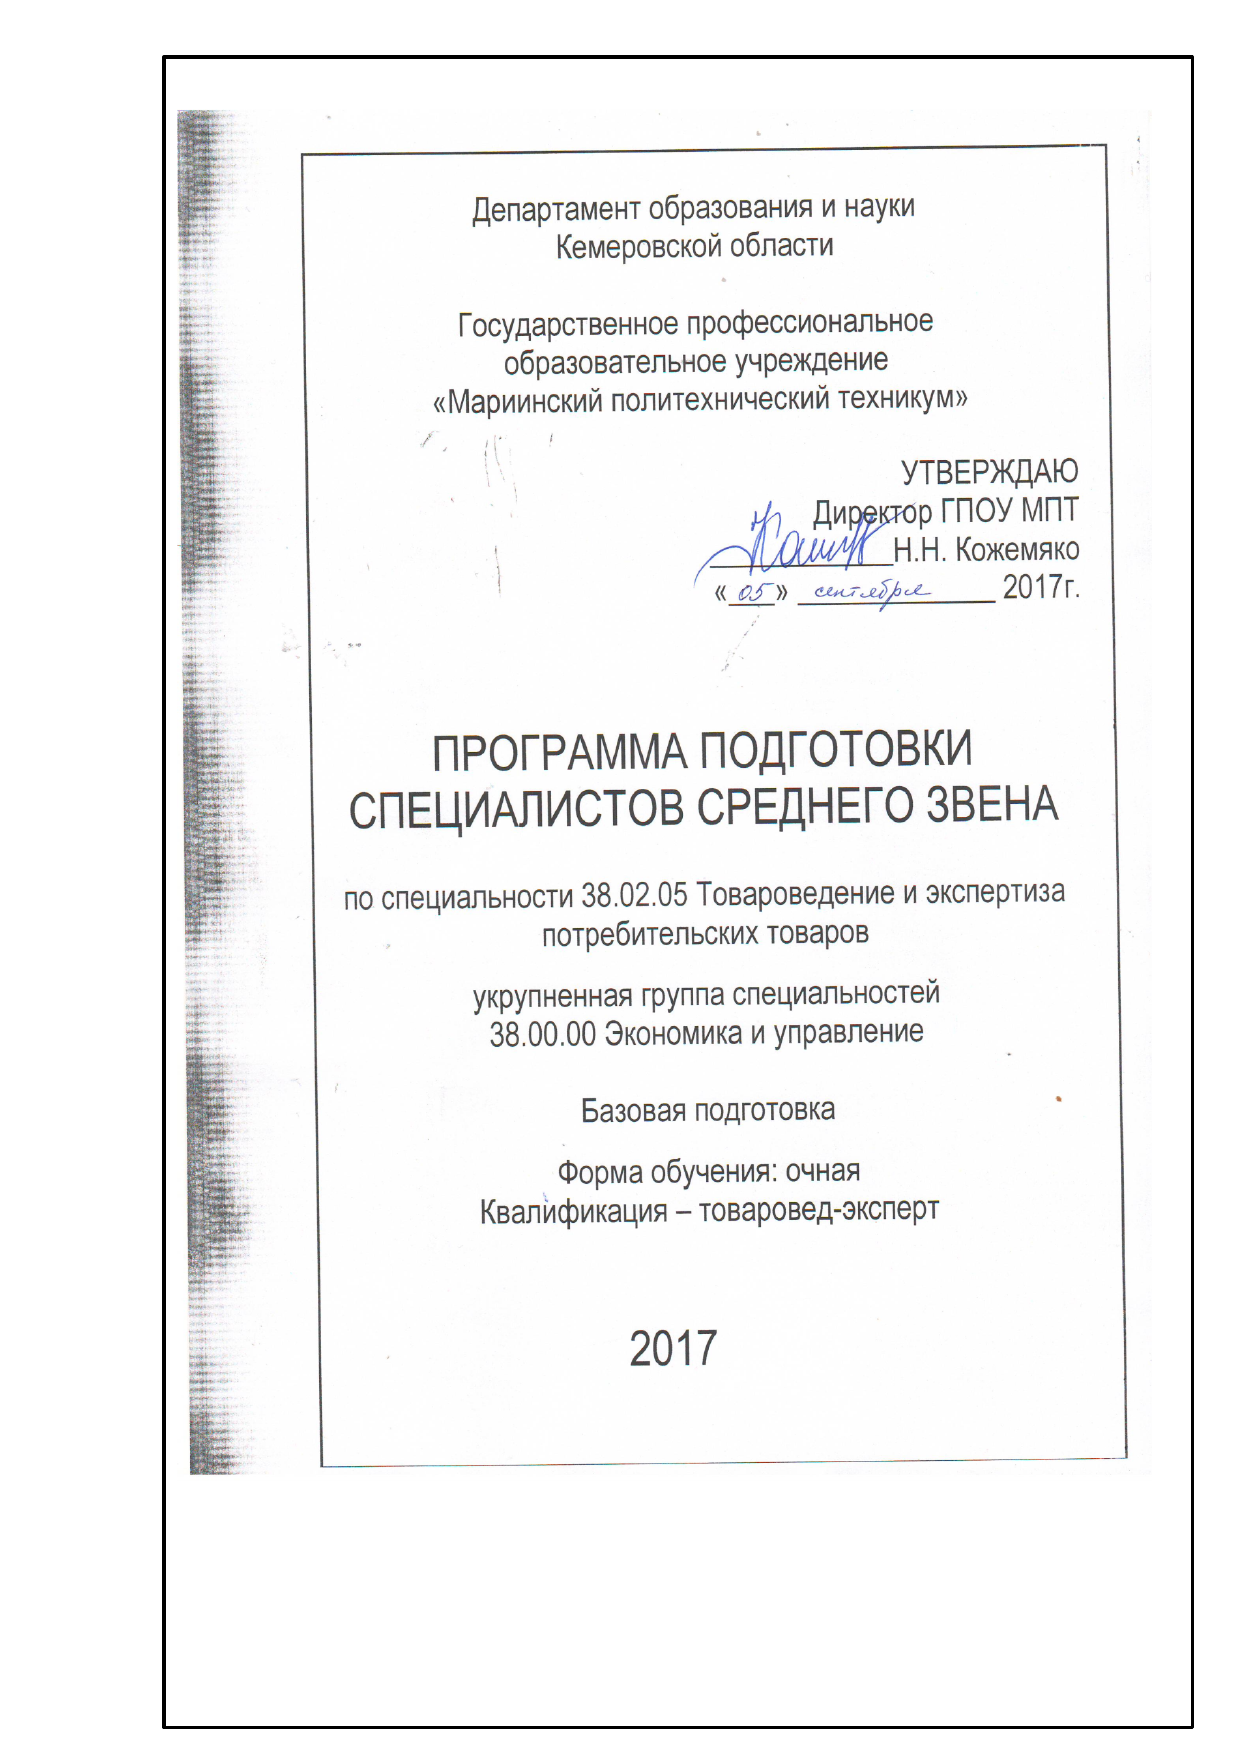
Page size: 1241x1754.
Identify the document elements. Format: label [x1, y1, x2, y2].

picture [177, 103, 1152, 1481]
